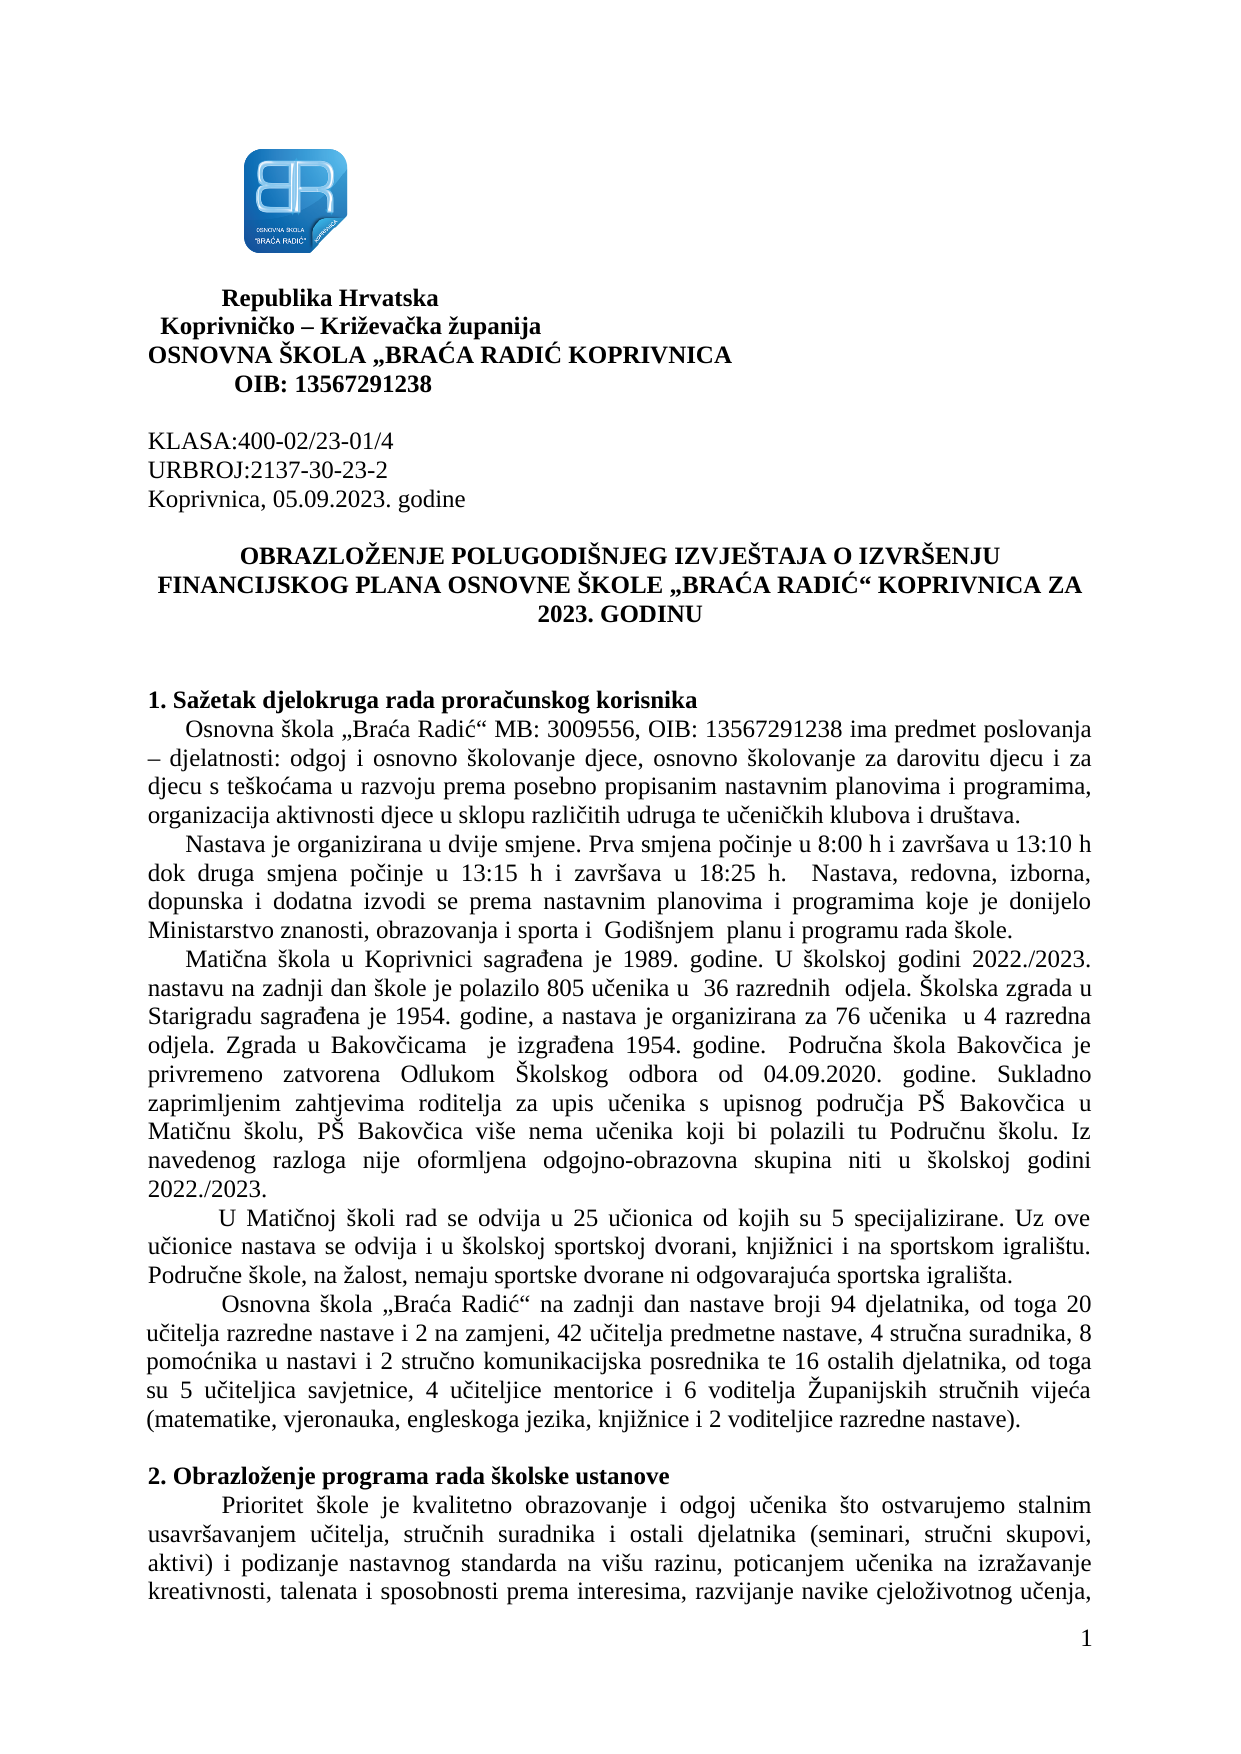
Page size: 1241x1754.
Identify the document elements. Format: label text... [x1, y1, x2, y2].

text U Matičnoj školi rad se odvija u 25 učionica od kojih su 5 specijalizirane. Uz ove učionice nastava se odvija i u školskoj sportskoj dvorani, knjižnici i na sportskom igralištu. Područne škole, na žalost, nemaju sportske dvorane ni odgovarajuća sportska igrališta. [148, 1203, 1093, 1289]
text OIB: 13567291238 [148, 369, 1093, 398]
picture [228, 147, 353, 254]
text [148, 1490, 1093, 1605]
text Osnovna škola „Braća Radić“ MB: 3009556, OIB: 13567291238 ima predmet poslovanja – djelatnosti: odgoj i osnovno školovanje djece, osnovno školovanje za darovitu djecu i za djecu s teškoćama u razvoju prema posebno propisanim nastavnim planovima i programima, organizacija aktivnosti djece u sklopu različitih udruga te učeničkih klubova i društava. [148, 714, 1093, 829]
text Koprivnica, 05.09.2023. godine [148, 484, 1093, 513]
text 1. Sažetak djelokruga rada proračunskog korisnika [148, 685, 1093, 714]
text Nastava je organizirana u dvije smjene. Prva smjena počinje u 8:00 h i završava u 13:10 h dok druga smjena počinje u 13:15 h i završava u 18:25 h. Nastava, redovna, izborna, dopunska i dodatna izvodi se prema nastavnim planovima i programima koje je donijelo Ministarstvo znanosti, obrazovanja i sporta i Godišnjem planu i programu rada škole. [148, 829, 1093, 944]
text OBRAZLOŽENJE POLUGODIŠNJEG IZVJEŠTAJA O IZVRŠENJU FINANCIJSKOG PLANA OSNOVNE ŠKOLE „BRAĆA RADIĆ“ KOPRIVNICA ZA 2023. GODINU [148, 541, 1093, 628]
text OSNOVNA ŠKOLA „BRAĆA RADIĆ KOPRIVNICA [148, 340, 1093, 369]
text 2. Obrazloženje programa rada školske ustanove [148, 1461, 1093, 1490]
text URBROJ:2137-30-23-2 [148, 455, 1093, 484]
text Matična škola u Koprivnici sagrađena je 1989. godine. U školskoj godini 2022./2023. nastavu na zadnji dan škole je polazilo 805 učenika u 36 razrednih odjela. Školska zgrada u Starigradu sagrađena je 1954. godine, a nastava je organizirana za 76 učenika u 4 razredna odjela. Zgrada u Bakovčicama je izgrađena 1954. godine. Područna škola Bakovčica je privremeno zatvorena Odlukom Školskog odbora od 04.09.2020. godine. Sukladno zaprimljenim zahtjevima roditelja za upis učenika s upisnog područja PŠ Bakovčica u Matičnu školu, PŠ Bakovčica više nema učenika koji bi polazili tu Područnu školu. Iz navedenog razloga nije oformljena odgojno-obrazovna skupina niti u školskoj godini 2022./2023. [148, 944, 1093, 1203]
text KLASA:400-02/23-01/4 [148, 426, 1093, 455]
text Republika Hrvatska [148, 283, 1093, 311]
text Koprivničko – Križevačka županija [148, 311, 1093, 340]
text Osnovna škola „Braća Radić“ na zadnji dan nastave broji 94 djelatnika, od toga 20 učitelja razredne nastave i 2 na zamjeni, 42 učitelja predmetne nastave, 4 stručna suradnika, 8 pomoćnika u nastavi i 2 stručno komunikacijska posrednika te 16 ostalih djelatnika, od toga su 5 učiteljica savjetnice, 4 učiteljice mentorice i 6 voditelja Županijskih stručnih vijeća (matematike, vjeronauka, engleskoga jezika, knjižnice i 2 voditeljice razredne nastave). [146, 1289, 1093, 1433]
